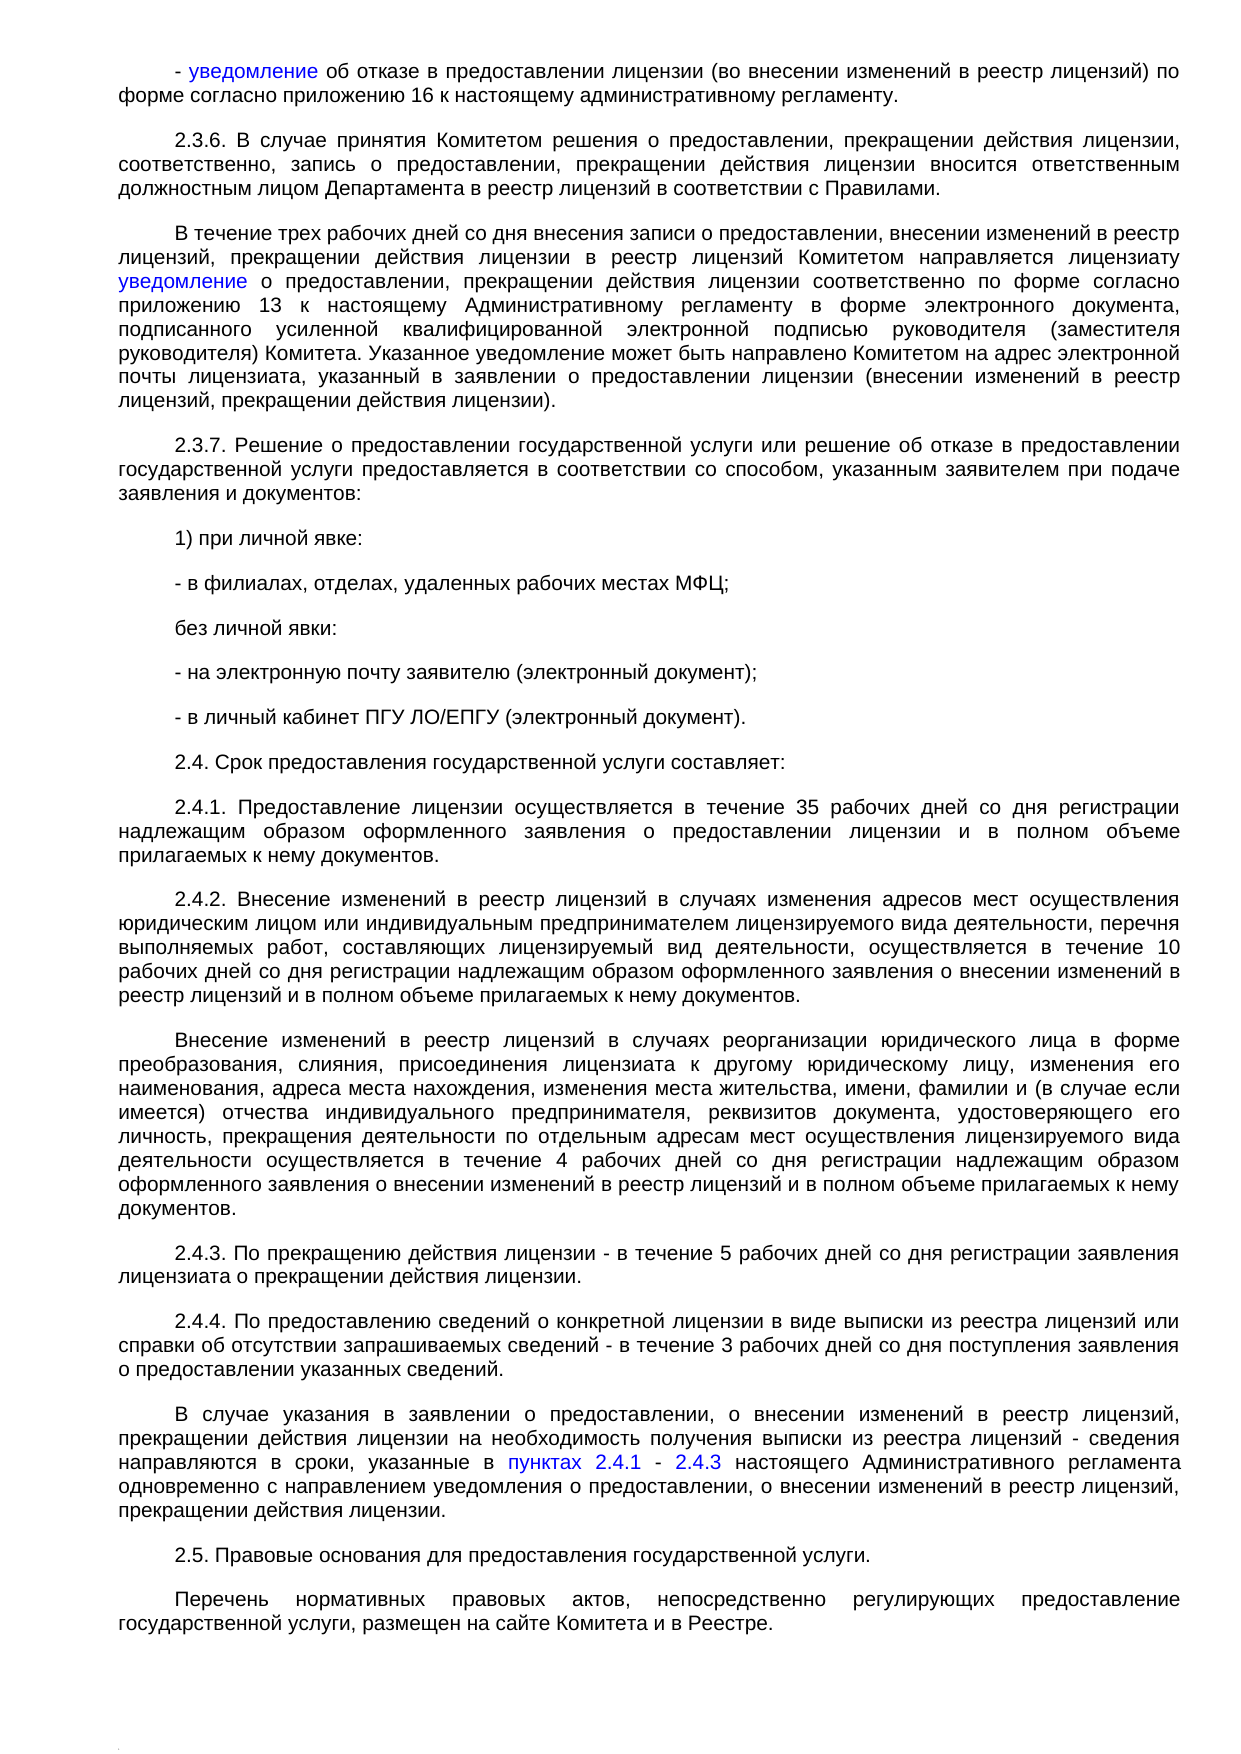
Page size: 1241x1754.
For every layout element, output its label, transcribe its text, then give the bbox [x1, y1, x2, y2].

text без личной явки: [118, 615, 1181, 639]
text 1) при личной явке: [118, 526, 1181, 550]
text 2.3.7. Решение о предоставлении государственной услуги или решение об отказе в предоставлении государственной услуги предоставляется в соответствии со способом, указанным заявителем при подаче заявления и документов: [118, 433, 1181, 505]
text - на электронную почту заявителю (электронный документ); [118, 660, 1181, 684]
text Внесение изменений в реестр лицензий в случаях реорганизации юридического лица в форме преобразования, слияния, присоединения лицензиата к другому юридическому лицу, изменения его наименования, адреса места нахождения, изменения места жительства, имени, фамилии и (в случае если имеется) отчества индивидуального предпринимателя, реквизитов документа, удостоверяющего его личность, прекращения деятельности по отдельным адресам мест осуществления лицензируемого вида деятельности осуществляется в течение 4 рабочих дней со дня регистрации надлежащим образом оформленного заявления о внесении изменений в реестр лицензий и в полном объеме прилагаемых к нему документов. [118, 1028, 1181, 1219]
text 2.4.4. По предоставлению сведений о конкретной лицензии в виде выписки из реестра лицензий или справки об отсутствии запрашиваемых сведений - в течение 3 рабочих дней со дня поступления заявления о предоставлении указанных сведений. [118, 1309, 1181, 1381]
text 2.4.3. По прекращению действия лицензии - в течение 5 рабочих дней со дня регистрации заявления лицензиата о прекращении действия лицензии. [118, 1240, 1181, 1288]
text Перечень нормативных правовых актов, непосредственно регулирующих предоставление государственной услуги, размещен на сайте Комитета и в Реестре. [118, 1587, 1181, 1635]
text 2.3.6. В случае принятия Комитетом решения о предоставлении, прекращении действия лицензии, соответственно, запись о предоставлении, прекращении действия лицензии вносится ответственным должностным лицом Департамента в реестр лицензий в соответствии с Правилами. [118, 128, 1181, 200]
text 2.5. Правовые основания для предоставления государственной услуги. [118, 1542, 1181, 1566]
text 2.4.1. Предоставление лицензии осуществляется в течение 35 рабочих дней со дня регистрации надлежащим образом оформленного заявления о предоставлении лицензии и в полном объеме прилагаемых к нему документов. [118, 794, 1181, 866]
text В течение трех рабочих дней со дня внесения записи о предоставлении, внесении изменений в реестр лицензий, прекращении действия лицензии в реестр лицензий Комитетом направляется лицензиату уведомление о предоставлении, прекращении действия лицензии соответственно по форме согласно приложению 13 к настоящему Административному регламенту в форме электронного документа, подписанного усиленной квалифицированной электронной подписью руководителя (заместителя руководителя) Комитета. Указанное уведомление может быть направлено Комитетом на адрес электронной почты лицензиата, указанный в заявлении о предоставлении лицензии (внесении изменений в реестр лицензий, прекращении действия лицензии). [118, 221, 1181, 412]
text 2.4.2. Внесение изменений в реестр лицензий в случаях изменения адресов мест осуществления юридическим лицом или индивидуальным предпринимателем лицензируемого вида деятельности, перечня выполняемых работ, составляющих лицензируемый вид деятельности, осуществляется в течение 10 рабочих дней со дня регистрации надлежащим образом оформленного заявления о внесении изменений в реестр лицензий и в полном объеме прилагаемых к нему документов. [118, 887, 1181, 1007]
text - в филиалах, отделах, удаленных рабочих местах МФЦ; [118, 571, 1181, 594]
text - уведомление об отказе в предоставлении лицензии (во внесении изменений в реестр лицензий) по форме согласно приложению 16 к настоящему административному регламенту. [118, 59, 1181, 107]
text - в личный кабинет ПГУ ЛО/ЕПГУ (электронный документ). [118, 705, 1181, 729]
text 2.4. Срок предоставления государственной услуги составляет: [118, 750, 1181, 774]
text В случае указания в заявлении о предоставлении, о внесении изменений в реестр лицензий, прекращении действия лицензии на необходимость получения выписки из реестра лицензий - сведения направляются в сроки, указанные в пунктах 2.4.1 - 2.4.3 настоящего Административного регламента одновременно с направлением уведомления о предоставлении, о внесении изменений в реестр лицензий, прекращении действия лицензии. [118, 1402, 1181, 1522]
